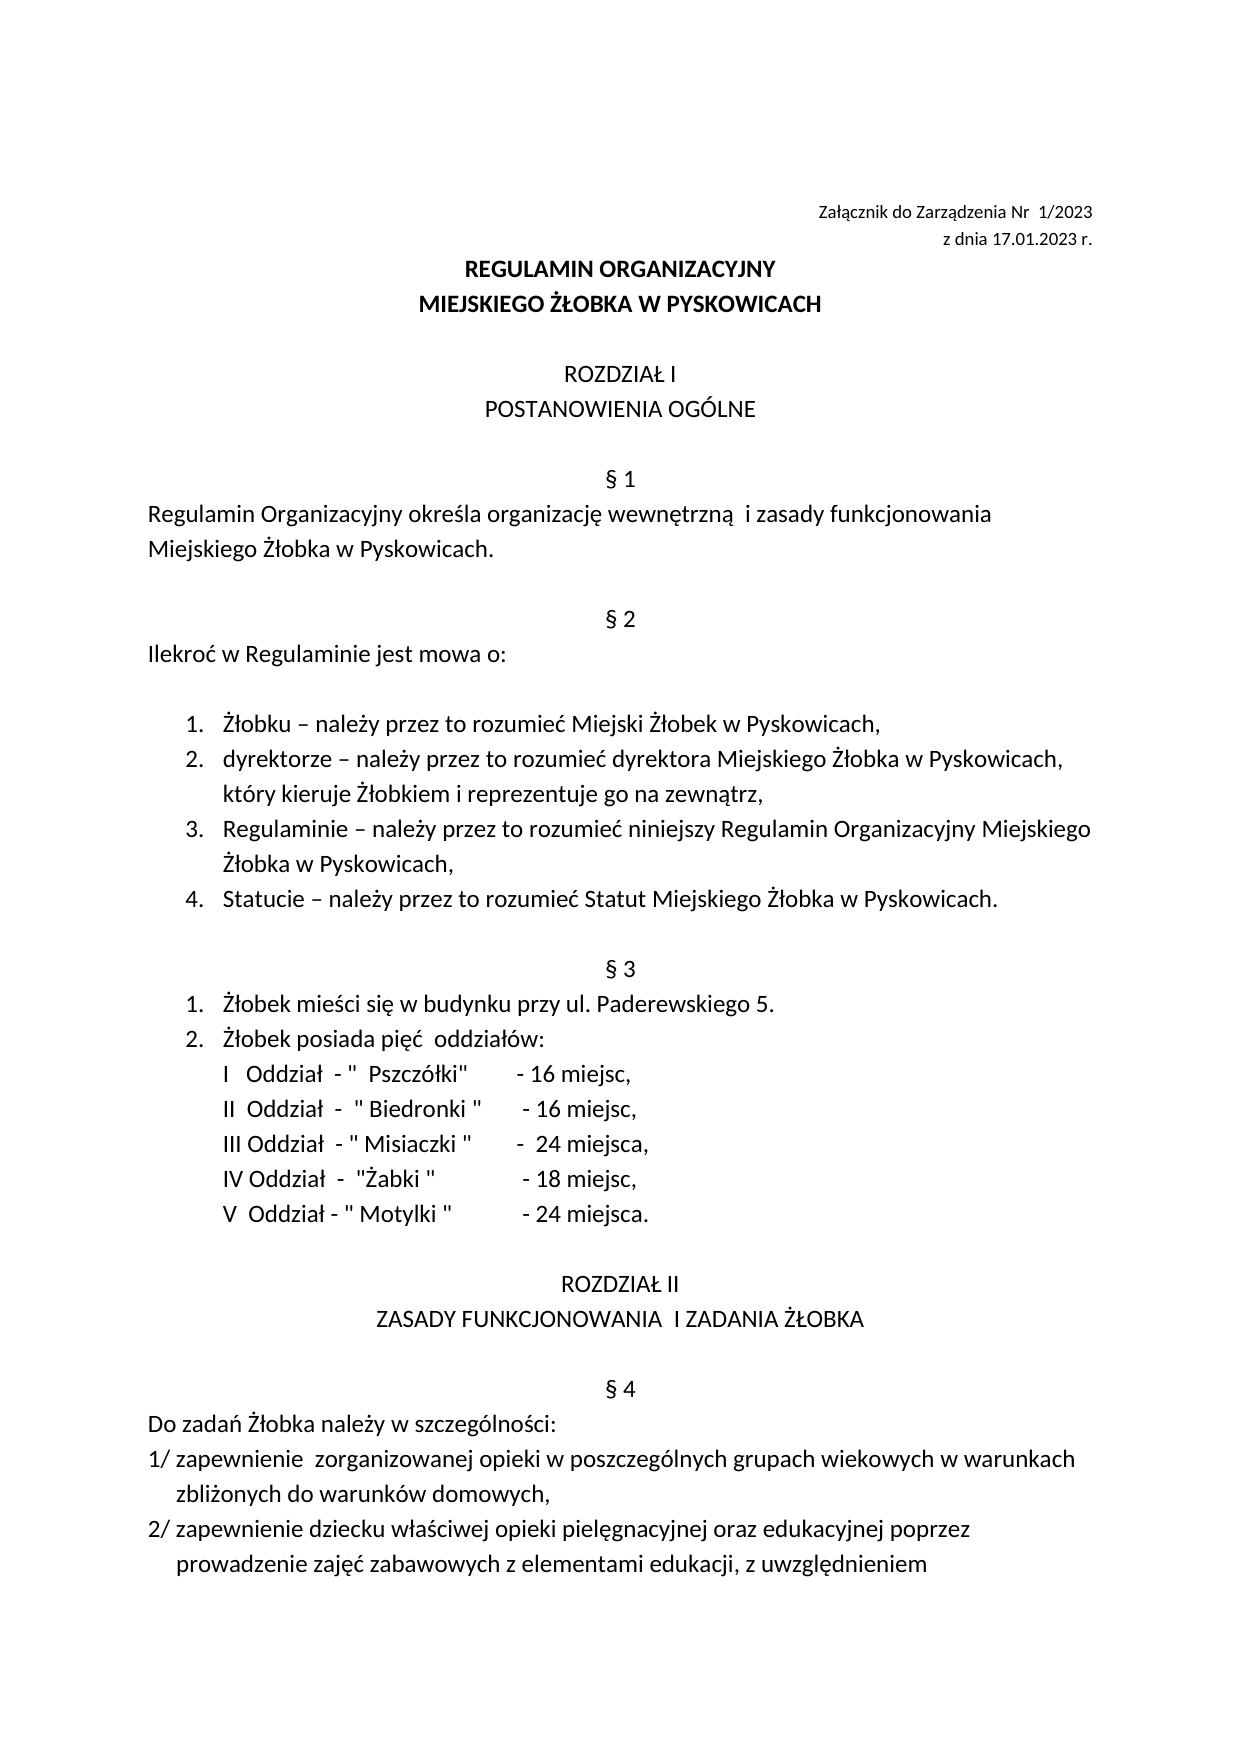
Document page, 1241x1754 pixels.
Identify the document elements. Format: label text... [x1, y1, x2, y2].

text POSTANOWIENIA OGÓLNE [148, 393, 1093, 423]
text Do zadań Żłobka należy w szczególności: [148, 1408, 1093, 1438]
list Statucie – należy przez to rozumieć Statut Miejskiego Żłobka w Pyskowicach. [185, 883, 1093, 913]
text REGULAMIN ORGANIZACYJNY [148, 253, 1093, 283]
list Żłobka w Pyskowicach, [223, 848, 1093, 878]
text § 3 [148, 953, 1093, 983]
list Żłobek posiada pięć oddziałów: [185, 1023, 1093, 1053]
text zbliżonych do warunków domowych, [148, 1478, 1093, 1508]
text Ilekroć w Regulaminie jest mowa o: [148, 638, 1093, 668]
list Regulaminie – należy przez to rozumieć niniejszy Regulamin Organizacyjny Miejskiego [185, 813, 1093, 843]
text MIEJSKIEGO ŻŁOBKA W PYSKOWICACH [148, 288, 1093, 318]
text 2/ zapewnienie dziecku właściwej opieki pielęgnacyjnej oraz edukacyjnej poprzez [148, 1513, 1093, 1543]
list III Oddział - " Misiaczki " - 24 miejsca, [223, 1128, 1093, 1158]
text 1/ zapewnienie zorganizowanej opieki w poszczególnych grupach wiekowych w warunkach [148, 1443, 1093, 1473]
text z dnia 17.01.2023 r. [148, 227, 1093, 249]
list Żłobek mieści się w budynku przy ul. Paderewskiego 5. [185, 988, 1093, 1018]
text prowadzenie zajęć zabawowych z elementami edukacji, z uwzględnieniem [148, 1548, 1093, 1578]
list który kieruje Żłobkiem i reprezentuje go na zewnątrz, [223, 778, 1093, 808]
list Żłobku – należy przez to rozumieć Miejski Żłobek w Pyskowicach, [185, 708, 1093, 738]
text ROZDZIAŁ II [148, 1268, 1093, 1298]
list IV Oddział - "Żabki " - 18 miejsc, [223, 1163, 1093, 1193]
text Regulamin Organizacyjny określa organizację wewnętrzną i zasady funkcjonowania Miejskiego Żłobka w Pyskowicach. [148, 498, 1093, 563]
text § 1 [148, 463, 1093, 493]
text § 4 [148, 1373, 1093, 1403]
list I Oddział - " Pszczółki" - 16 miejsc, [223, 1058, 1093, 1088]
text Załącznik do Zarządzenia Nr 1/2023 [148, 200, 1093, 223]
list II Oddział - " Biedronki " - 16 miejsc, [223, 1093, 1093, 1123]
list V Oddział - " Motylki " - 24 miejsca. [223, 1198, 1093, 1228]
text ZASADY FUNKCJONOWANIA I ZADANIA ŻŁOBKA [148, 1303, 1093, 1333]
text ROZDZIAŁ I [148, 358, 1093, 388]
text § 2 [148, 603, 1093, 633]
list dyrektorze – należy przez to rozumieć dyrektora Miejskiego Żłobka w Pyskowicach, [185, 743, 1093, 773]
